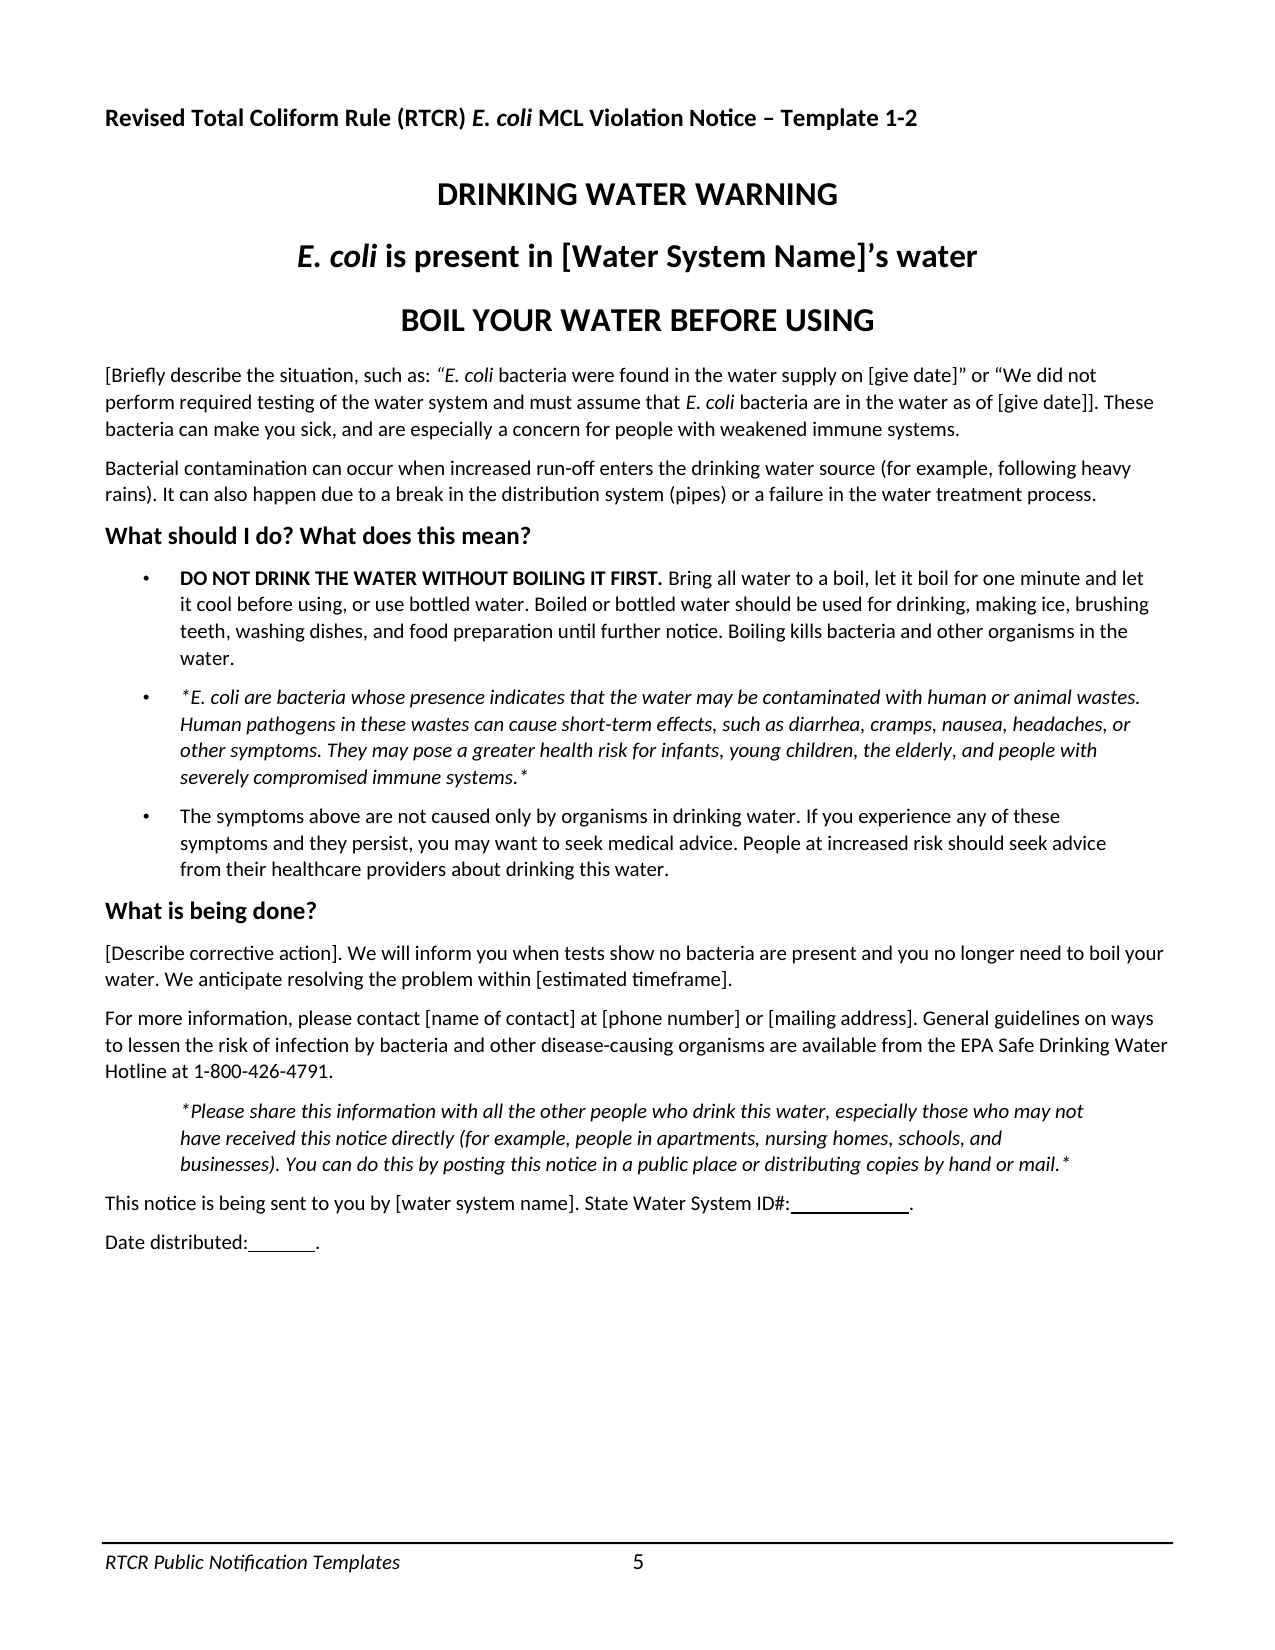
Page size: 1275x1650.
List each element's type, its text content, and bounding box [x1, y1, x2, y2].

text [Briefly describe the situation, such as: “E. coli bacteria were found in the water supply on [give date]” or “We did not perform required testing of the water system and must assume that E. coli bacteria are in the water as of [give date]]. These bacteria can make you sick, and are especially a concern for people with weakened immune systems. [105, 362, 1157, 441]
text Bacterial contamination can occur when increased run-off enters the drinking water source (for example, following heavy rains). It can also happen due to a break in the distribution system (pipes) or a failure in the water treatment process. [105, 455, 1167, 507]
text *Please share this information with all the other people who drink this water, especially those who may not have received this notice directly (for example, people in apartments, nursing homes, schools, and businesses). You can do this by posting this notice in a public place or distributing copies by hand or mail.* [180, 1098, 1102, 1177]
subtitle Revised Total Coliform Rule (RTCR) E. coli MCL Violation Notice – Template 1-2 [105, 102, 1194, 133]
list *E. coli are bacteria whose presence indicates that the water may be contaminated with human or animal wastes. Human pathogens in these wastes can cause short-term effects, such as diarrhea, cramps, nausea, headaches, or other symptoms. They may pose a greater health risk for infants, young children, the elderly, and people with severely compromised immune systems.* [142, 684, 1142, 789]
text [Describe corrective action]. We will inform you when tests show no bacteria are present and you no longer need to boil your water. We anticipate resolving the problem within [estimated timeframe]. [105, 940, 1168, 992]
text For more information, please contact [name of contact] at [phone number] or [mailing address]. General guidelines on ways to lessen the risk of infection by bacteria and other disease-causing organisms are available from the EPA Safe Drinking Water Hotline at 1-800-426-4791. [105, 1005, 1168, 1084]
list DO NOT DRINK THE WATER WITHOUT BOILING IT FIRST. Bring all water to a boil, let it boil for one minute and let it cool before using, or use bottled water. Boiled or bottled water should be used for drinking, making ice, brushing teeth, washing dishes, and food preparation until further notice. Boiling kills bacteria and other organisms in the water. [142, 565, 1160, 670]
text E. coli is present in [Water System Name]’s water BOIL YOUR WATER BEFORE USING [297, 236, 978, 340]
subtitle What should I do? What does this mean? [105, 520, 1194, 551]
text This notice is being sent to you by [water system name]. State Water System ID#: . Date distributed: . [105, 1191, 914, 1255]
subtitle What is being done? [105, 896, 1194, 926]
text DRINKING WATER WARNING [173, 176, 1102, 213]
list The symptoms above are not caused only by organisms in drinking water. If you experience any of these symptoms and they persist, you may want to seek medical advice. People at increased risk should seek advice from their healthcare providers about drinking this water. [142, 803, 1152, 882]
